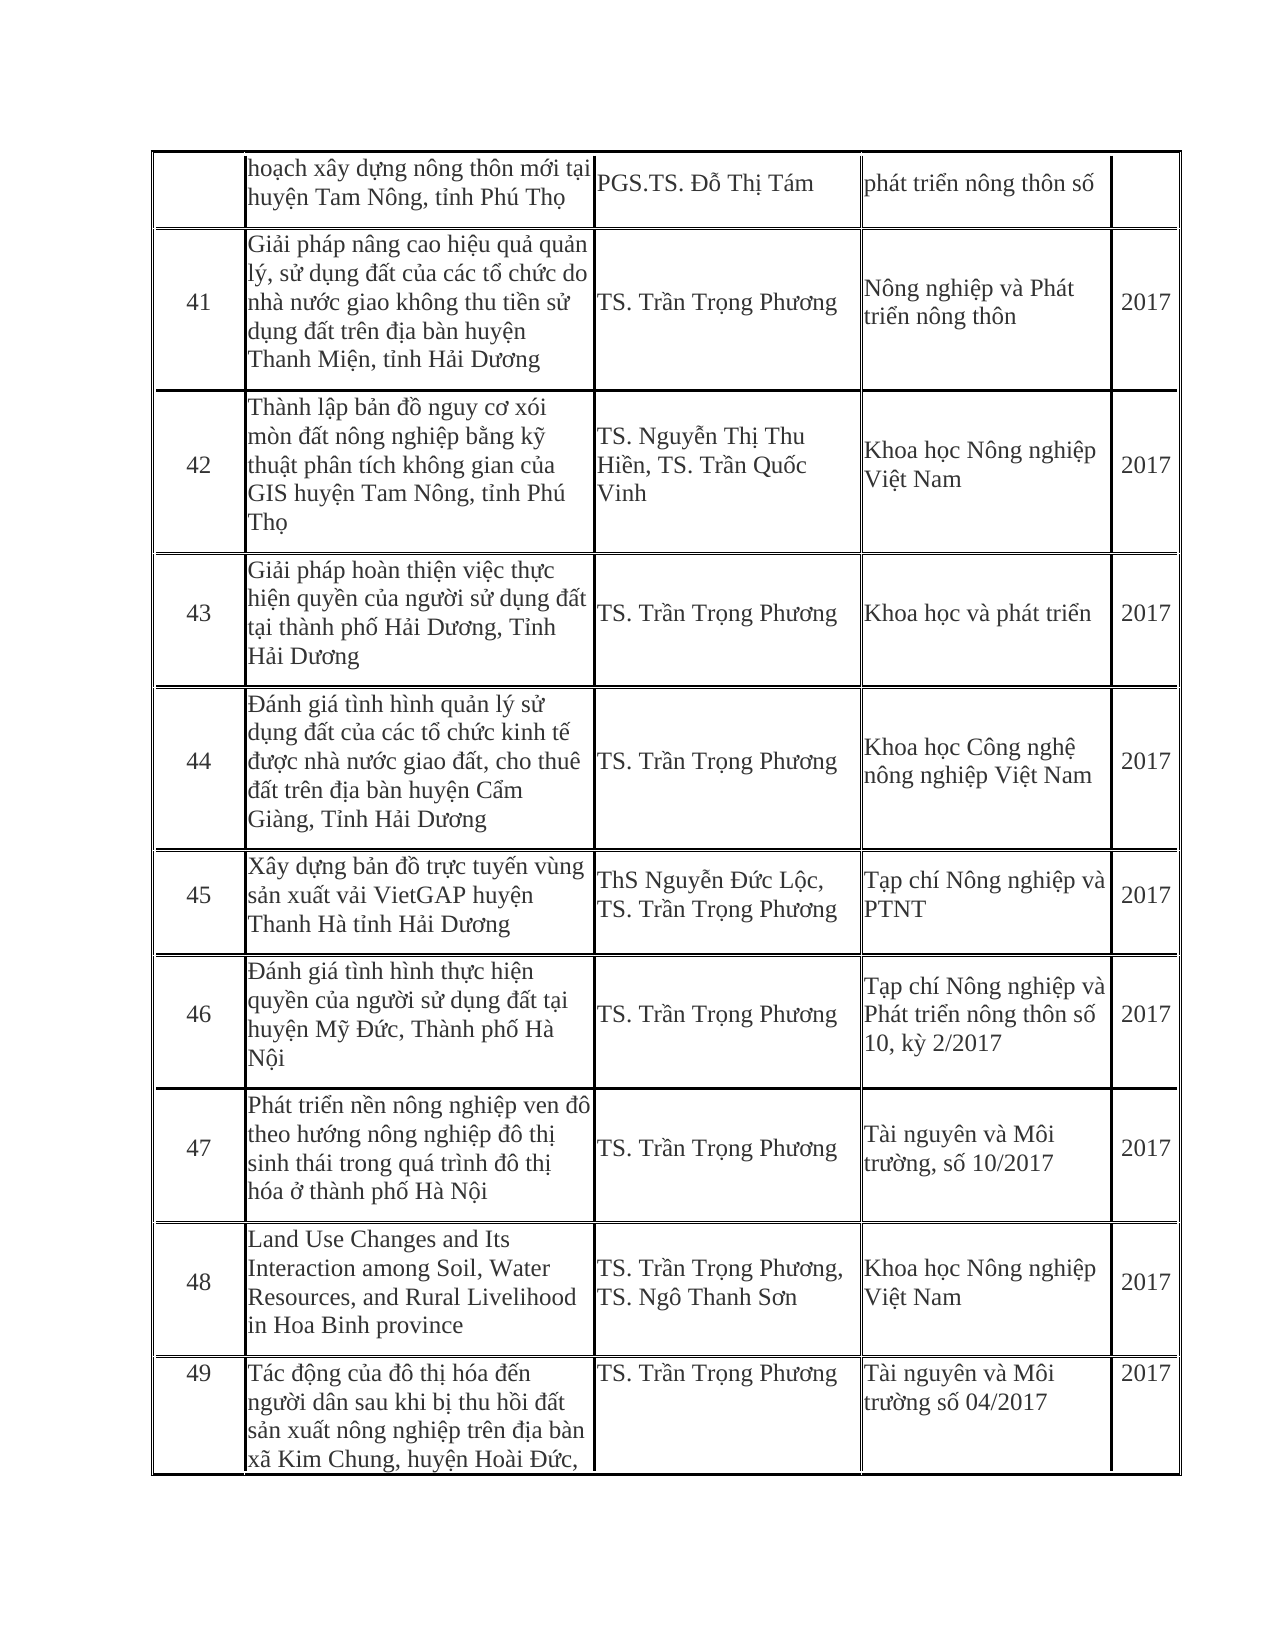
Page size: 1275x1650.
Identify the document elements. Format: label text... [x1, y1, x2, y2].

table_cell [594, 153, 861, 226]
table_cell 2017 [1113, 226, 1179, 389]
table_cell Tài nguyên và Môi trường, số 10/2017 [863, 1090, 1110, 1221]
table_cell Land Use Changes and Its Interaction among Soil, Water Resources, and Rural Livelihood in Hoa Binh province [247, 1224, 593, 1355]
table_cell 2017 [1113, 1087, 1179, 1221]
table_cell Giải pháp hoàn thiện việc thực hiện quyền của người sử dụng đất tại thành phố Hải Dương, Tỉnh Hải Dương [247, 555, 593, 685]
table_cell 46 [154, 953, 244, 1087]
table_cell ThS Nguyễn Đức Lộc, TS. Trần Trọng Phương [596, 852, 860, 953]
table_cell TS. Trần Trọng Phương [596, 555, 860, 685]
table_cell Xây dựng bản đồ trực tuyến vùng sản xuất vải VietGAP huyện Thanh Hà tỉnh Hải Dương [247, 852, 593, 953]
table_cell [861, 1358, 1111, 1473]
table_cell 44 [154, 685, 244, 848]
table_cell 2017 [1111, 153, 1179, 226]
table_cell 2017 [1113, 389, 1179, 552]
table_cell Khoa học Nông nghiệp Việt Nam [863, 1224, 1110, 1355]
table_cell 43 [152, 552, 245, 685]
table_cell Thành lập bản đồ nguy cơ xói mòn đất nông nghiệp bằng kỹ thuật phân tích không gian của GIS huyện Tam Nông, tỉnh Phú Thọ [247, 392, 593, 552]
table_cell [594, 1358, 861, 1473]
table_cell Tạp chí Nông nghiệp và PTNT [863, 852, 1110, 953]
table_cell Giải pháp nâng cao hiệu quả quản lý, sử dụng đất của các tổ chức do nhà nước giao không thu tiền sử dụng đất trên địa bàn huyện Thanh Miện, tỉnh Hải Dương [247, 230, 593, 389]
table_cell 45 [154, 848, 244, 953]
table_cell Khoa học Công nghệ nông nghiệp Việt Nam [863, 689, 1110, 848]
table_cell TS. Trần Trọng Phương [596, 230, 860, 389]
table_cell Tạp chí Nông nghiệp và Phát triển nông thôn số 10, kỳ 2/2017 [863, 957, 1110, 1087]
table_cell 42 [154, 389, 244, 552]
table_cell TS. Trần Trọng Phương [596, 689, 860, 848]
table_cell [245, 1358, 594, 1473]
table_cell TS. Trần Trọng Phương [596, 1090, 860, 1221]
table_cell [861, 153, 1111, 226]
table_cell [245, 153, 594, 226]
table_cell 2017 [1113, 953, 1179, 1087]
table_cell Khoa học Nông nghiệp Việt Nam [863, 392, 1110, 552]
table_cell 49 [152, 1355, 245, 1473]
table_cell 2017 [1111, 1355, 1180, 1473]
table_cell 41 [154, 226, 244, 389]
table_cell 47 [154, 1087, 244, 1221]
table_cell 48 [152, 1221, 245, 1355]
table_cell Phát triển nền nông nghiệp ven đô theo hướng nông nghiệp đô thị sinh thái trong quá trình đô thị hóa ở thành phố Hà Nội [247, 1090, 593, 1221]
table_cell 2017 [1111, 552, 1180, 685]
table_cell Nông nghiệp và Phát triển nông thôn [863, 230, 1110, 389]
table_cell Khoa học và phát triển [863, 555, 1110, 685]
table_cell 40 [154, 152, 245, 226]
table_cell TS. Trần Trọng Phương, TS. Ngô Thanh Sơn [596, 1224, 860, 1355]
table_cell 2017 [1113, 685, 1179, 848]
table_cell 2017 [1111, 1221, 1180, 1355]
table_cell TS. Trần Trọng Phương [596, 957, 860, 1087]
table_cell Đánh giá tình hình quản lý sử dụng đất của các tổ chức kinh tế được nhà nước giao đất, cho thuê đất trên địa bàn huyện Cẩm Giàng, Tỉnh Hải Dương [247, 689, 593, 848]
table_cell TS. Nguyễn Thị Thu Hiền, TS. Trần Quốc Vinh [596, 392, 860, 552]
table_cell Đánh giá tình hình thực hiện quyền của người sử dụng đất tại huyện Mỹ Đức, Thành phố Hà Nội [247, 957, 593, 1087]
table_cell 2017 [1113, 848, 1179, 953]
